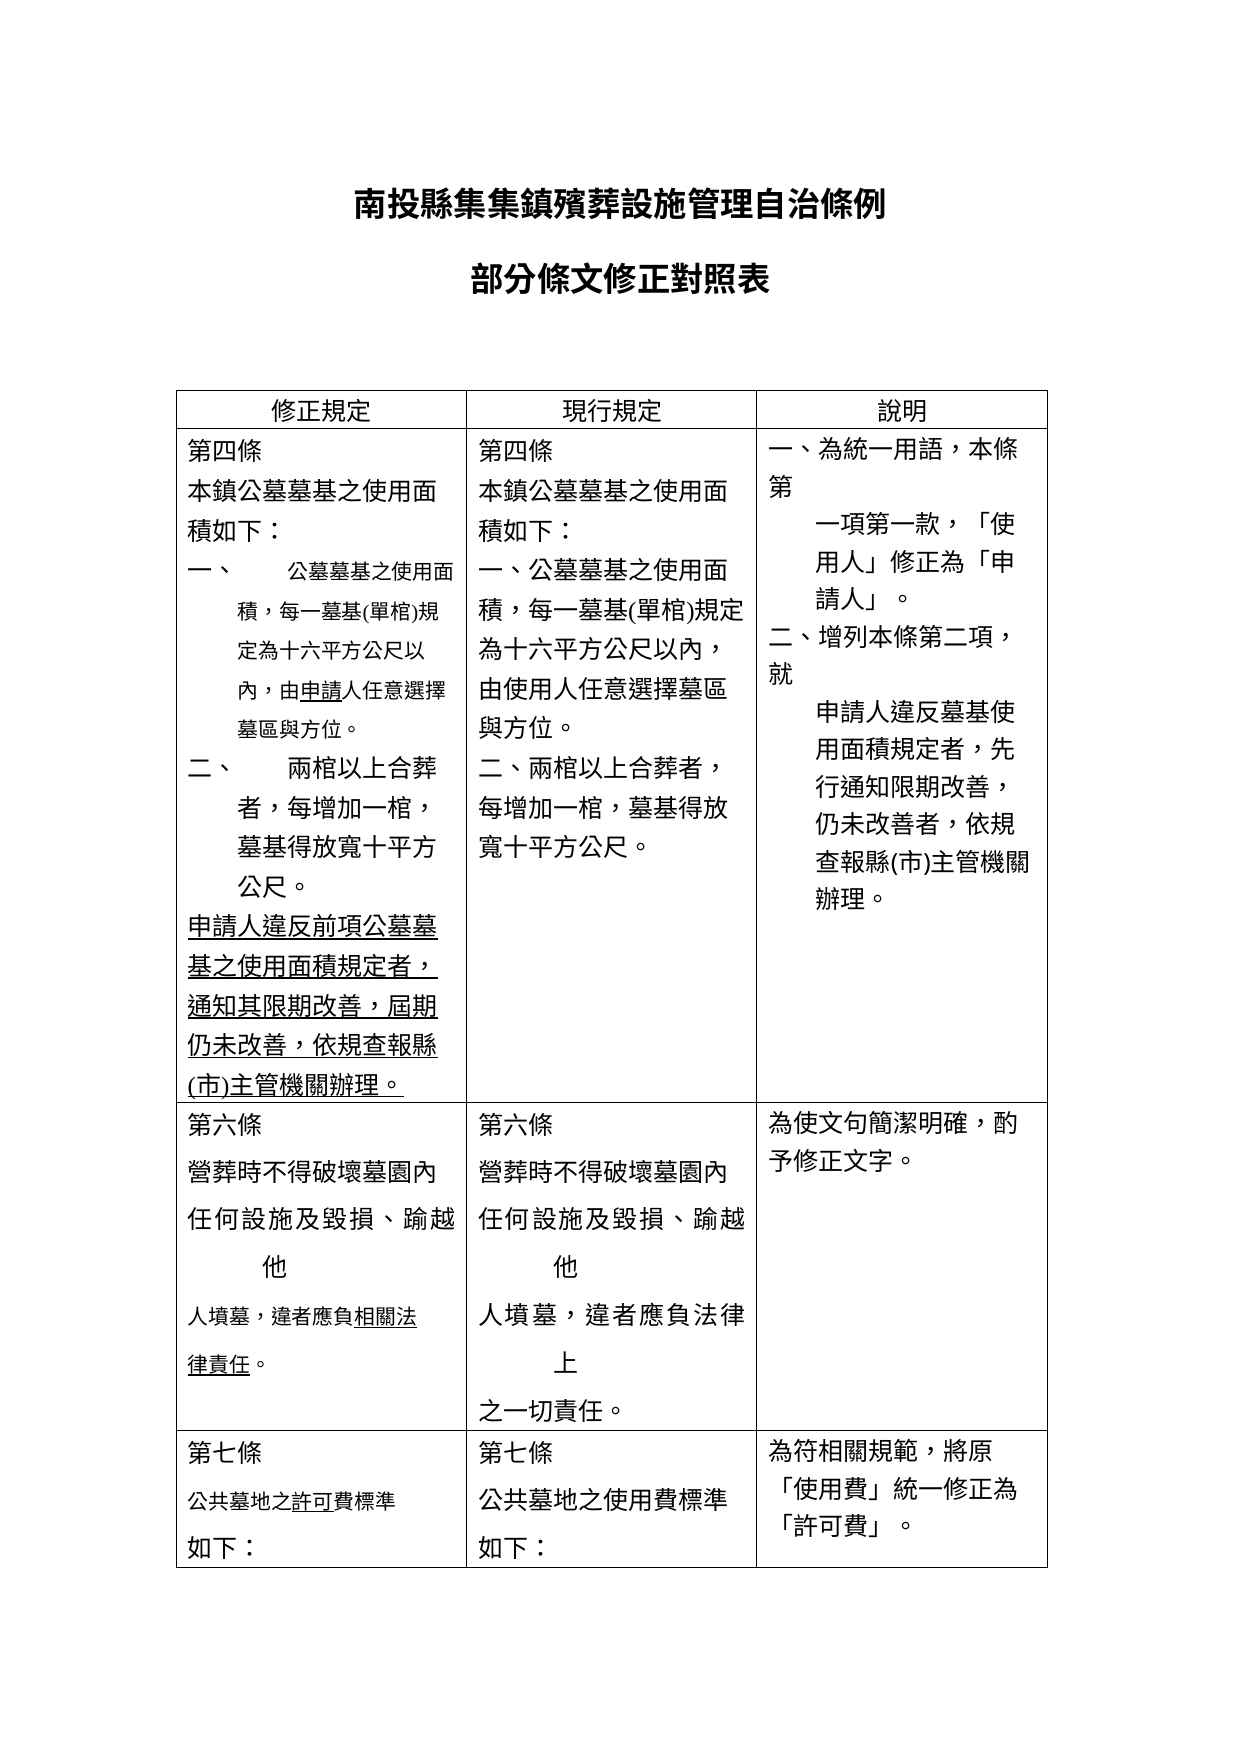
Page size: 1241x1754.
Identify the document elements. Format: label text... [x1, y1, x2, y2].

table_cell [177, 1431, 466, 1567]
table_header 修正規定 [177, 391, 466, 428]
table_cell 第六條 營葬時不得破壞墓園內 任何設施及毀損、踰越他 人墳墓，違者應負法律上 之一切責任。 [467, 1103, 756, 1430]
table_header 現行規定 [467, 391, 756, 428]
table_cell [467, 1431, 756, 1567]
table_cell 第六條 營葬時不得破壞墓園內 任何設施及毀損、踰越他 人墳墓，違者應負相關法 律責任。 [177, 1103, 466, 1430]
table_cell 第四條 本鎮公墓墓基之使用面積如下： 公墓墓基之使用面積，每一墓基(單棺)規定為十六平方公尺以內，由申請人任意選擇墓區與方位。 兩棺以上合葬者，每增加一棺，墓基得放寬十平方公尺。 申請人違反前項公墓墓基之使用面積規定者，通知其限期改善，屆期仍未改善，依規查報縣(市)主管機關辦理。 [177, 429, 466, 1102]
table_cell 一、為統一用語，本條第 一項第一款，「使用人」修正為「申請人」。 二、增列本條第二項，就 申請人違反墓基使用面積規定者，先行通知限期改善，仍未改善者，依規查報縣(市)主管機關辦理。 [757, 429, 1047, 1102]
text 南投縣集集鎮殯葬設施管理自治條例 [187, 164, 1053, 239]
table_cell 第四條 本鎮公墓墓基之使用面積如下： 一、公墓墓基之使用面積，每一墓基(單棺)規定為十六平方公尺以內，由使用人任意選擇墓區與方位。 二、兩棺以上合葬者，每增加一棺，墓基得放寬十平方公尺。 [467, 429, 756, 1102]
table_cell 為使文句簡潔明確，酌予修正文字。 [757, 1103, 1047, 1430]
table_header 說明 [757, 391, 1047, 428]
text 部分條文修正對照表 [187, 239, 1053, 314]
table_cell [757, 1431, 1047, 1567]
